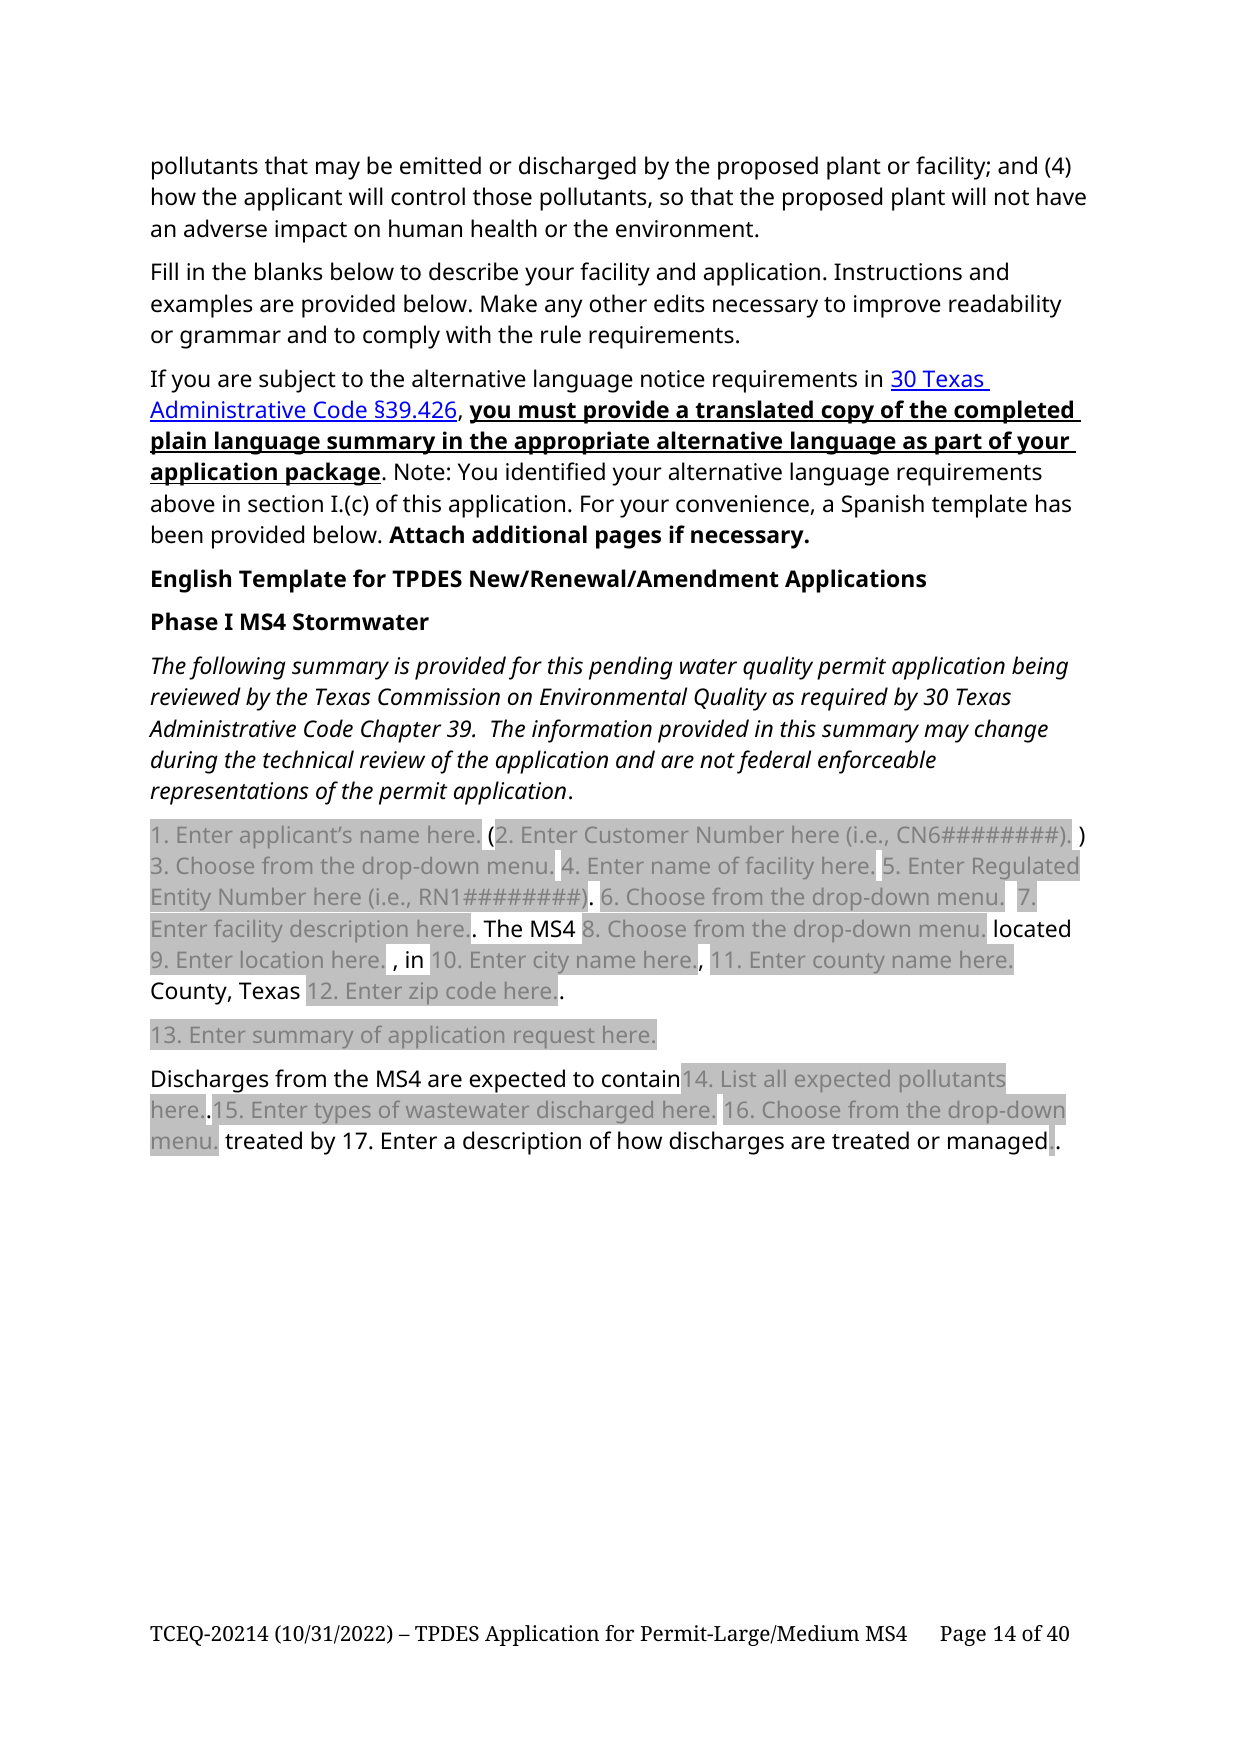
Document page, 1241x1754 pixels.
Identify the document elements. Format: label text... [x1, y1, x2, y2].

text Phase I MS4 Stormwater [150, 606, 1090, 637]
text The following summary is provided for this pending water quality permit application being reviewed by the Texas Commission on Environmental Quality as required by 30 Texas Administrative Code Chapter 39. The information provided in this summary may change during the technical review of the application and are not federal enforceable representations of the permit application. [150, 650, 1090, 806]
text Fill in the blanks below to describe your facility and application. Instructions and examples are provided below. Make any other edits necessary to improve readability or grammar and to comply with the rule requirements. [150, 256, 1090, 350]
text If you are subject to the alternative language notice requirements in 30 Texas Administrative Code §39.426, you must provide a translated copy of the completed plain language summary in the appropriate alternative language as part of your application package. Note: You identified your alternative language requirements above in section I.(c) of this application. For your convenience, a Spanish template has been provided below. Attach additional pages if necessary. [150, 362, 1090, 550]
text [150, 150, 1090, 244]
text Discharges from the MS4 are expected to contain. treated by . [150, 1062, 1090, 1156]
text ( ) . . The MS4 located , in , County, Texas . [150, 819, 1090, 1006]
text English Template for TPDES New/Renewal/Amendment Applications [150, 562, 1090, 594]
